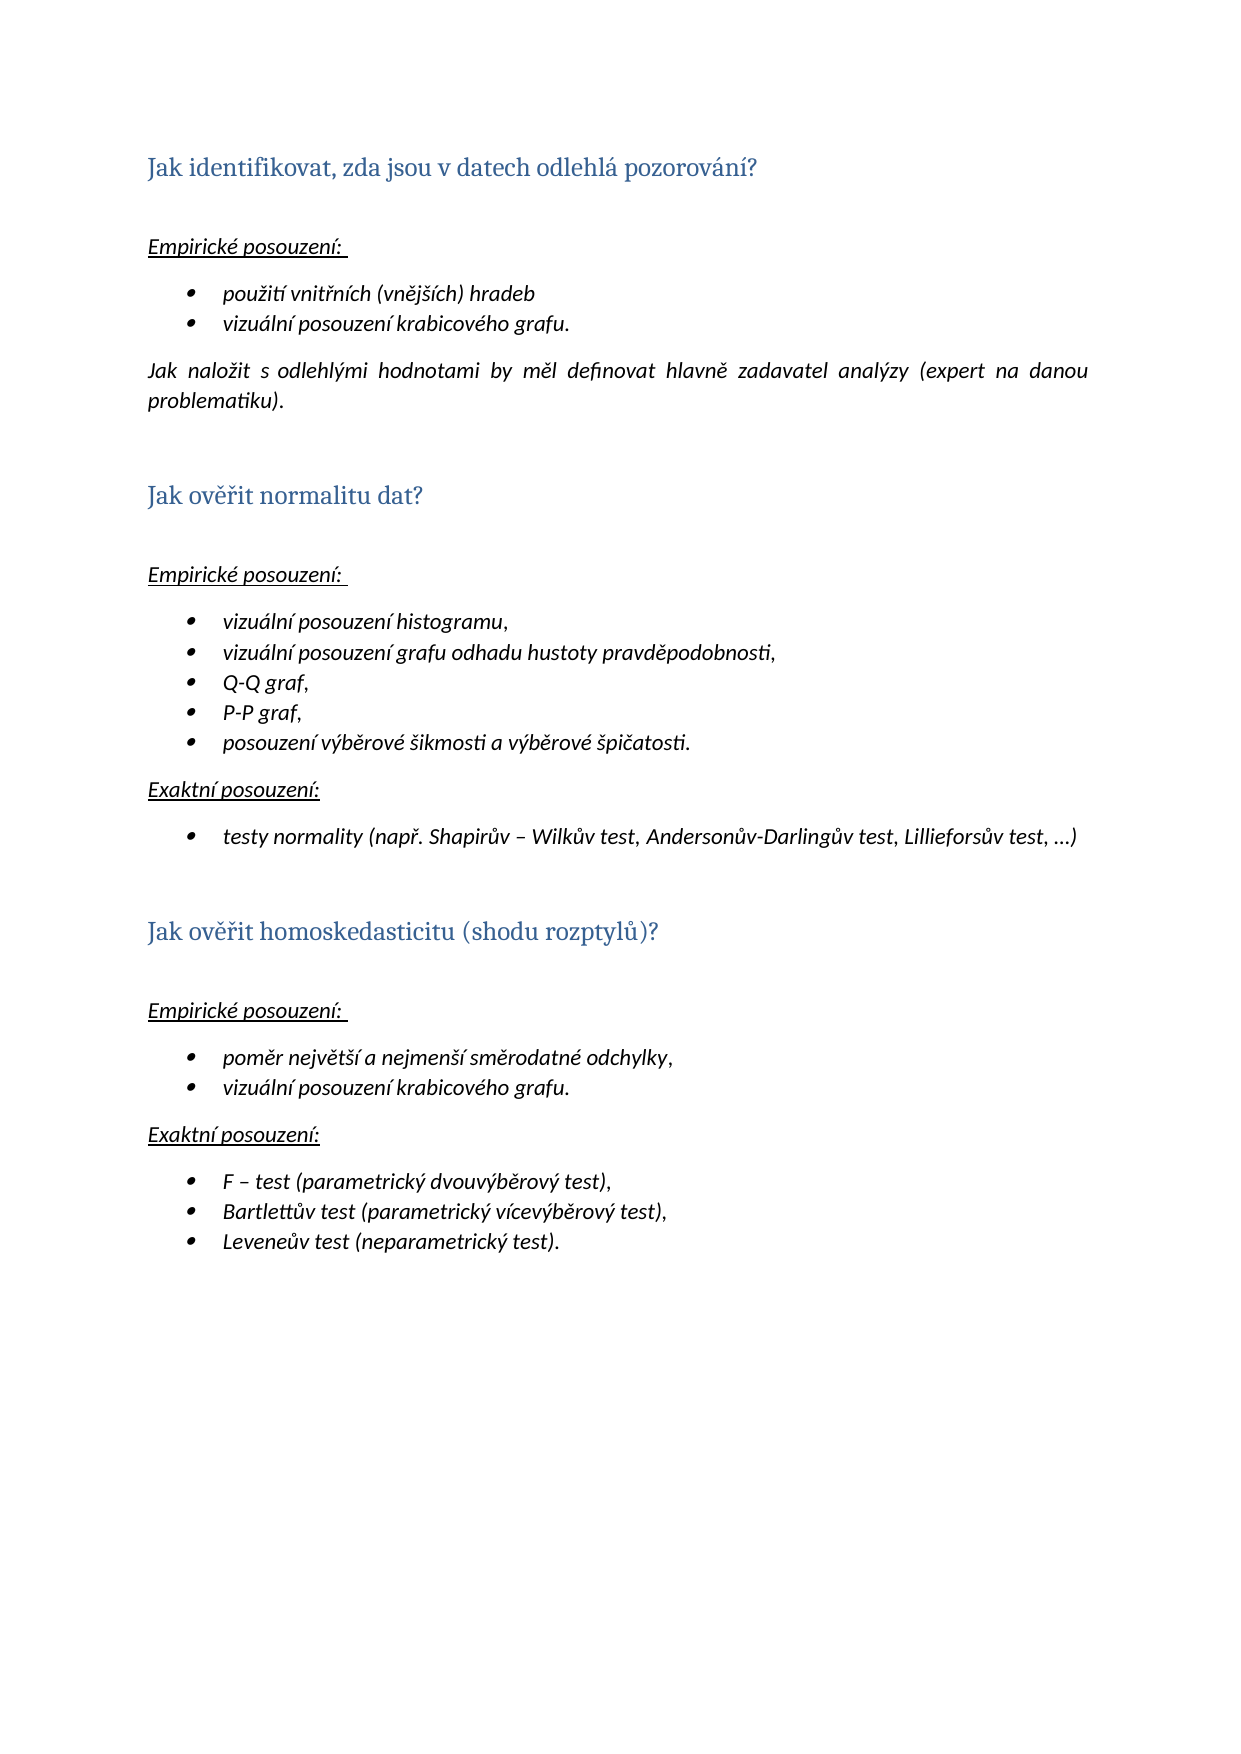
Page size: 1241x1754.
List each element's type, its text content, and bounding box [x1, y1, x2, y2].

subtitle Jak ověřit homoskedasticitu (shodu rozptylů)? [148, 916, 1093, 947]
subtitle Jak identifikovat, zda jsou v datech odlehlá pozorování? [148, 152, 1093, 183]
text Empirické posouzení: [148, 232, 1093, 260]
text Jak naložit s odlehlými hodnotami by měl definovat hlavně zadavatel analýzy (expert na danou problematiku). [148, 356, 1093, 414]
list vizuální posouzení grafu odhadu hustoty pravděpodobnosti, [185, 638, 1093, 666]
list posouzení výběrové šikmosti a výběrové špičatosti. [185, 728, 1093, 756]
list testy normality (např. Shapirův – Wilkův test, Andersonův-Darlingův test, Lillieforsův test, …) [185, 822, 1093, 850]
text Empirické posouzení: [148, 561, 1093, 588]
text Exaktní posouzení: [148, 775, 1093, 803]
list Q-Q graf, [185, 668, 1093, 696]
text Exaktní posouzení: [148, 1120, 1093, 1148]
list vizuální posouzení histogramu, [185, 607, 1093, 635]
list Leveneův test (neparametrický test). [185, 1227, 1093, 1255]
subtitle Jak ověřit normalitu dat? [148, 480, 1093, 511]
list použití vnitřních (vnějších) hradeb [185, 279, 1093, 307]
list F – test (parametrický dvouvýběrový test), [185, 1167, 1093, 1195]
list poměr největší a nejmenší směrodatné odchylky, [185, 1043, 1093, 1071]
list Bartlettův test (parametrický vícevýběrový test), [185, 1197, 1093, 1225]
list P-P graf, [185, 698, 1093, 726]
text Empirické posouzení: [148, 996, 1093, 1024]
list vizuální posouzení krabicového grafu. [185, 1073, 1093, 1101]
list vizuální posouzení krabicového grafu. [185, 309, 1093, 337]
